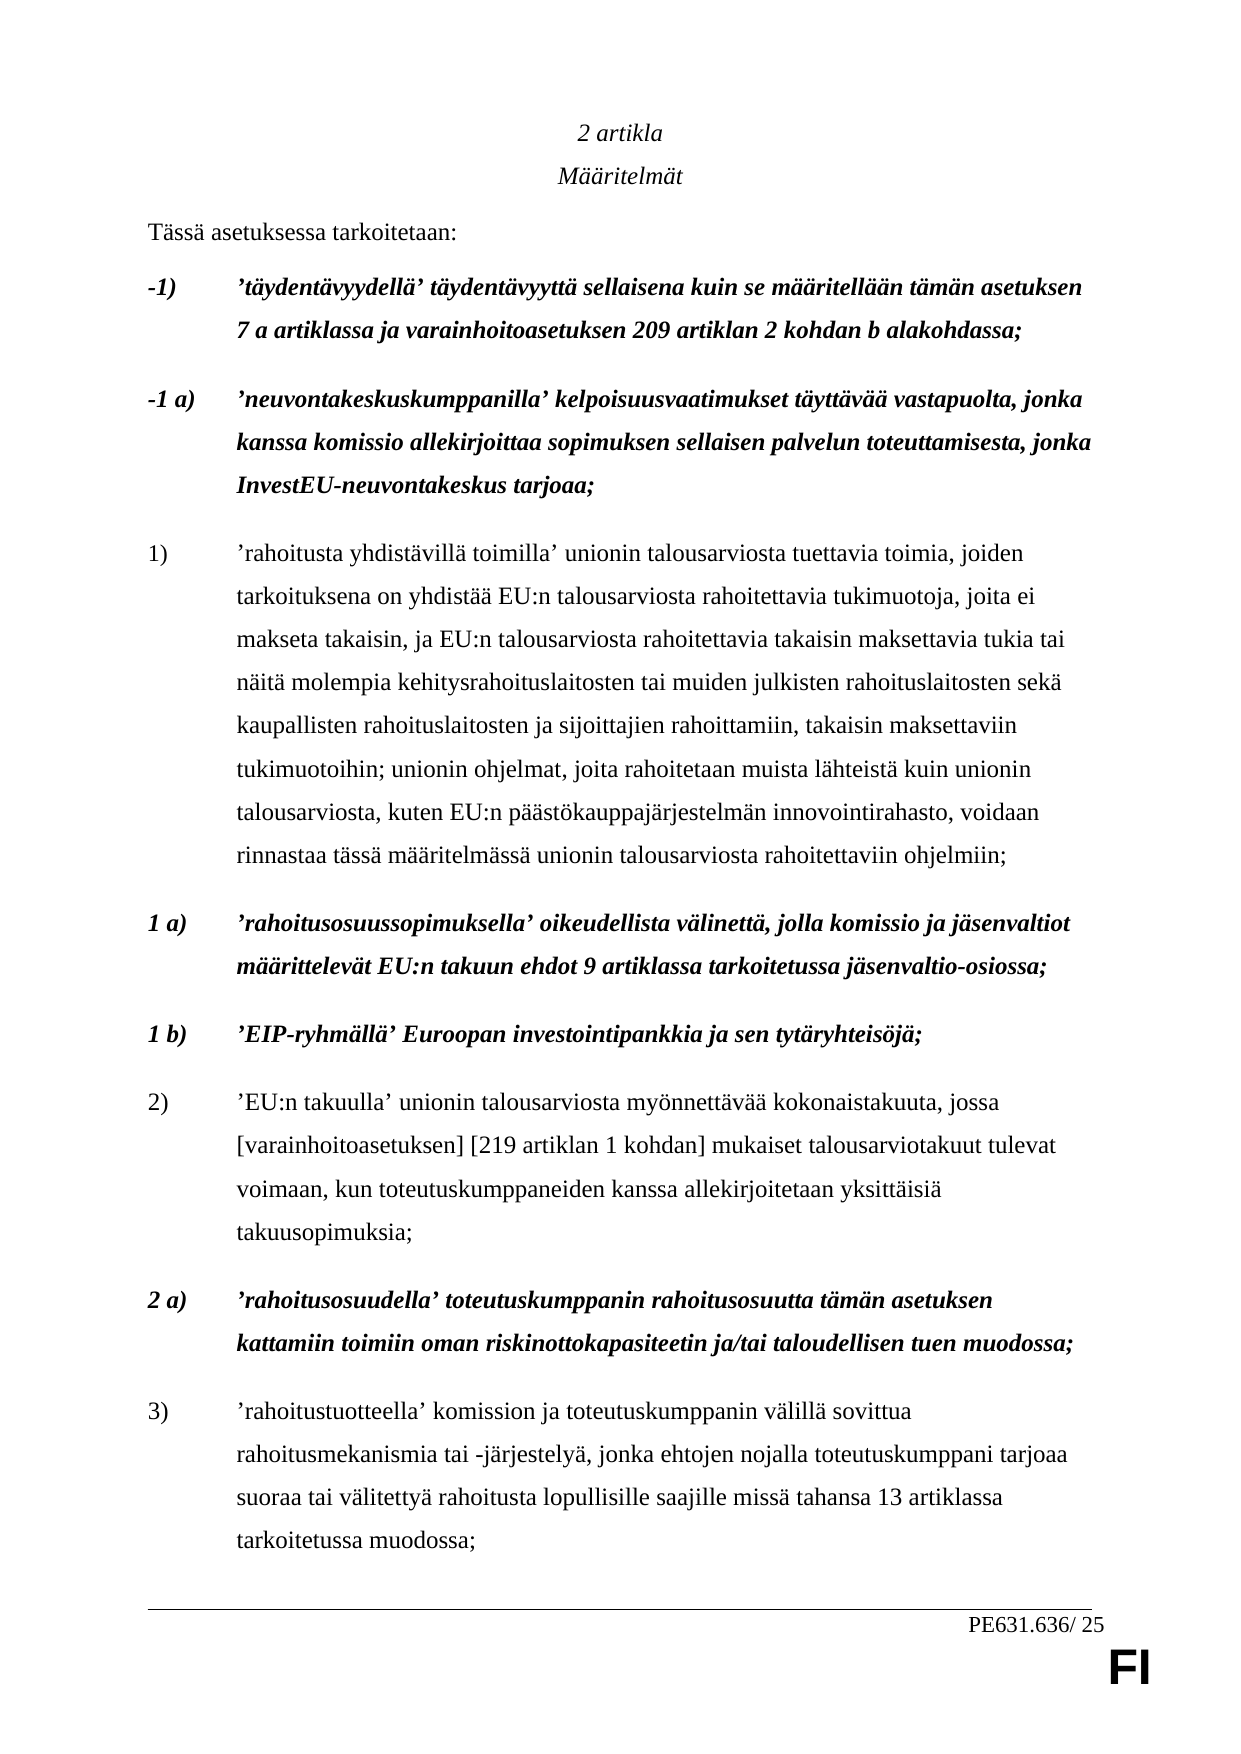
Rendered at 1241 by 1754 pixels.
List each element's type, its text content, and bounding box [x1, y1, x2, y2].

text 2 a) ’rahoitusosuudella’ toteutuskumppanin rahoitusosuutta tämän asetuksen kattamiin toimiin oman riskinottokapasiteetin ja/tai taloudellisen tuen muodossa; [148, 1285, 1092, 1357]
text 2 artikla Määritelmät [148, 118, 1092, 190]
text 1) ’rahoitusta yhdistävillä toimilla’ unionin talousarviosta tuettavia toimia, joiden tarkoituksena on yhdistää EU:n talousarviosta rahoitettavia tukimuotoja, joita ei makseta takaisin, ja EU:n talousarviosta rahoitettavia takaisin maksettavia tukia tai näitä molempia kehitysrahoituslaitosten tai muiden julkisten rahoituslaitosten sekä kaupallisten rahoituslaitosten ja sijoittajien rahoittamiin, takaisin maksettaviin tukimuotoihin; unionin ohjelmat, joita rahoitetaan muista lähteistä kuin unionin talousarviosta, kuten EU:n päästökauppajärjestelmän innovointirahasto, voidaan rinnastaa tässä määritelmässä unionin talousarviosta rahoitettaviin ohjelmiin; [148, 538, 1092, 869]
text -1) ’täydentävyydellä’ täydentävyyttä sellaisena kuin se määritellään tämän asetuksen 7 a artiklassa ja varainhoitoasetuksen 209 artiklan 2 kohdan b alakohdassa; [148, 272, 1092, 344]
text 3) ’rahoitustuotteella’ komission ja toteutuskumppanin välillä sovittua rahoitusmekanismia tai -järjestelyä, jonka ehtojen nojalla toteutuskumppani tarjoaa suoraa tai välitettyä rahoitusta lopullisille saajille missä tahansa 13 artiklassa tarkoitetussa muodossa; [148, 1396, 1092, 1554]
text 2) ’EU:n takuulla’ unionin talousarviosta myönnettävää kokonaistakuuta, jossa [varainhoitoasetuksen] [219 artiklan 1 kohdan] mukaiset talousarviotakuut tulevat voimaan, kun toteutuskumppaneiden kanssa allekirjoitetaan yksittäisiä takuusopimuksia; [148, 1087, 1092, 1246]
text -1 a) ’neuvontakeskuskumppanilla’ kelpoisuusvaatimukset täyttävää vastapuolta, jonka kanssa komissio allekirjoittaa sopimuksen sellaisen palvelun toteuttamisesta, jonka InvestEU-neuvontakeskus tarjoaa; [148, 384, 1092, 499]
text Tässä asetuksessa tarkoitetaan: [148, 217, 1092, 246]
text 1 b) ’EIP-ryhmällä’ Euroopan investointipankkia ja sen tytäryhteisöjä; [148, 1019, 1092, 1048]
text 1 a) ’rahoitusosuussopimuksella’ oikeudellista välinettä, jolla komissio ja jäsenvaltiot määrittelevät EU:n takuun ehdot 9 artiklassa tarkoitetussa jäsenvaltio-osiossa; [148, 908, 1092, 980]
